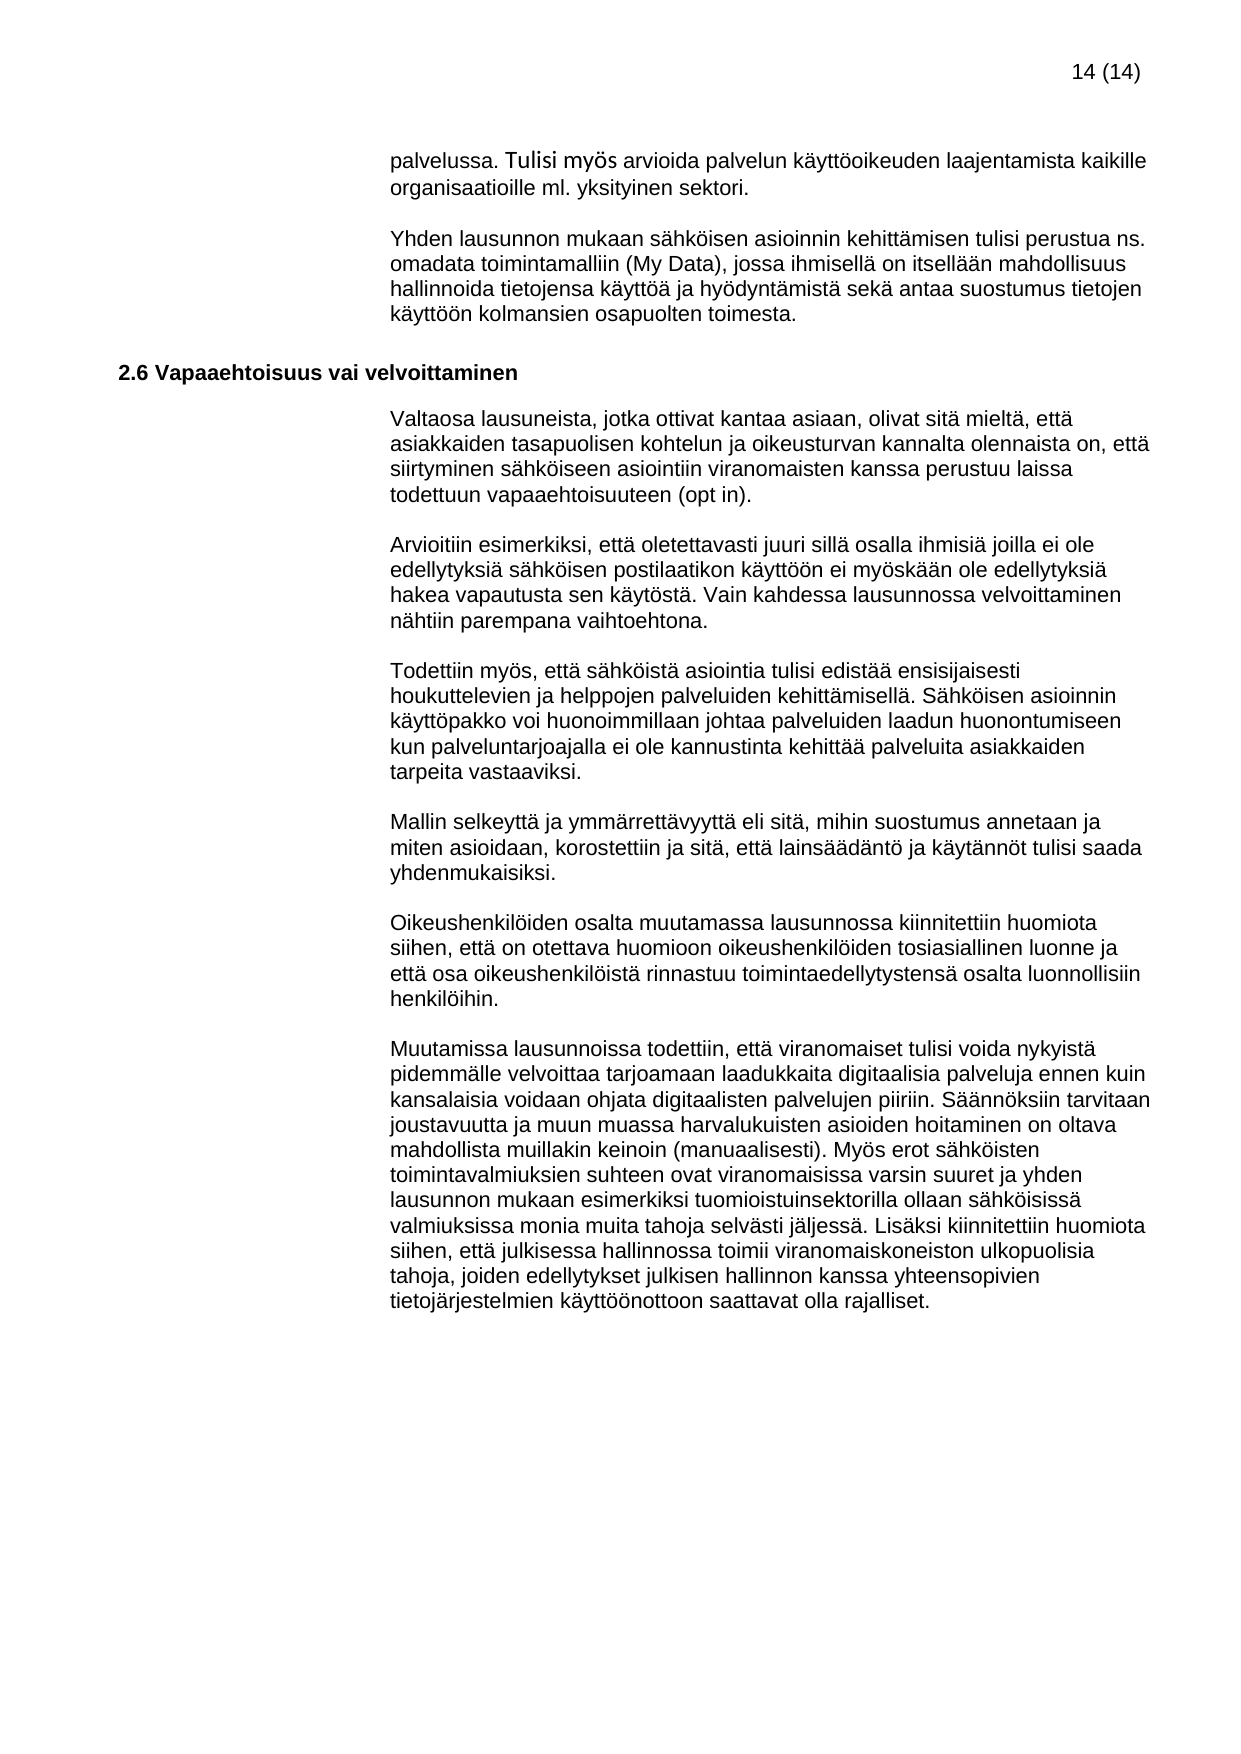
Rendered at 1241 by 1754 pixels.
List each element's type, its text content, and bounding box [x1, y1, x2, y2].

text Mallin selkeyttä ja ymmärrettävyyttä eli sitä, mihin suostumus annetaan ja miten asioidaan, korostettiin ja sitä, että lainsäädäntö ja käytännöt tulisi saada yhdenmukaisiksi. [390, 809, 1152, 885]
text Oikeushenkilöiden osalta muutamassa lausunnossa kiinnitettiin huomiota siihen, että on otettava huomioon oikeushenkilöiden tosiasiallinen luonne ja että osa oikeushenkilöistä rinnastuu toimintaedellytystensä osalta luonnollisiin henkilöihin. [390, 910, 1152, 1011]
text Yhden lausunnon mukaan sähköisen asioinnin kehittämisen tulisi perustua ns. omadata toimintamalliin (My Data), jossa ihmisellä on itsellään mahdollisuus hallinnoida tietojensa käyttöä ja hyödyntämistä sekä antaa suostumus tietojen käyttöön kolmansien osapuolten toimesta. [390, 226, 1152, 326]
text Arvioitiin esimerkiksi, että oletettavasti juuri sillä osalla ihmisiä joilla ei ole edellytyksiä sähköisen postilaatikon käyttöön ei myöskään ole edellytyksiä hakea vapautusta sen käytöstä. Vain kahdessa lausunnossa velvoittaminen nähtiin parempana vaihtoehtona. [390, 532, 1152, 633]
text Muutamissa lausunnoissa todettiin, että viranomaiset tulisi voida nykyistä pidemmälle velvoittaa tarjoamaan laadukkaita digitaalisia palveluja ennen kuin kansalaisia voidaan ohjata digitaalisten palvelujen piiriin. Säännöksiin tarvitaan joustavuutta ja muun muassa harvalukuisten asioiden hoitaminen on oltava mahdollista muillakin keinoin (manuaalisesti). Myös erot sähköisten toimintavalmiuksien suhteen ovat viranomaisissa varsin suuret ja yhden lausunnon mukaan esimerkiksi tuomioistuinsektorilla ollaan sähköisissä valmiuksissa monia muita tahoja selvästi jäljessä. Lisäksi kiinnitettiin huomiota siihen, että julkisessa hallinnossa toimii viranomaiskoneiston ulkopuolisia tahoja, joiden edellytykset julkisen hallinnon kanssa yhteensopivien tietojärjestelmien käyttöönottoon saattavat olla rajalliset. [390, 1036, 1152, 1313]
text Valtaosa lausuneista, jotka ottivat kantaa asiaan, olivat sitä mieltä, että asiakkaiden tasapuolisen kohtelun ja oikeusturvan kannalta olennaista on, että siirtyminen sähköiseen asiointiin viranomaisten kanssa perustuu laissa todettuun vapaaehtoisuuteen (opt in). [390, 406, 1152, 507]
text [390, 145, 1152, 200]
text Vapaaehtoisuus vai velvoittaminen [118, 360, 1152, 385]
text Todettiin myös, että sähköistä asiointia tulisi edistää ensisijaisesti houkuttelevien ja helppojen palveluiden kehittämisellä. Sähköisen asioinnin käyttöpakko voi huonoimmillaan johtaa palveluiden laadun huonontumiseen kun palveluntarjoajalla ei ole kannustinta kehittää palveluita asiakkaiden tarpeita vastaaviksi. [390, 658, 1152, 784]
